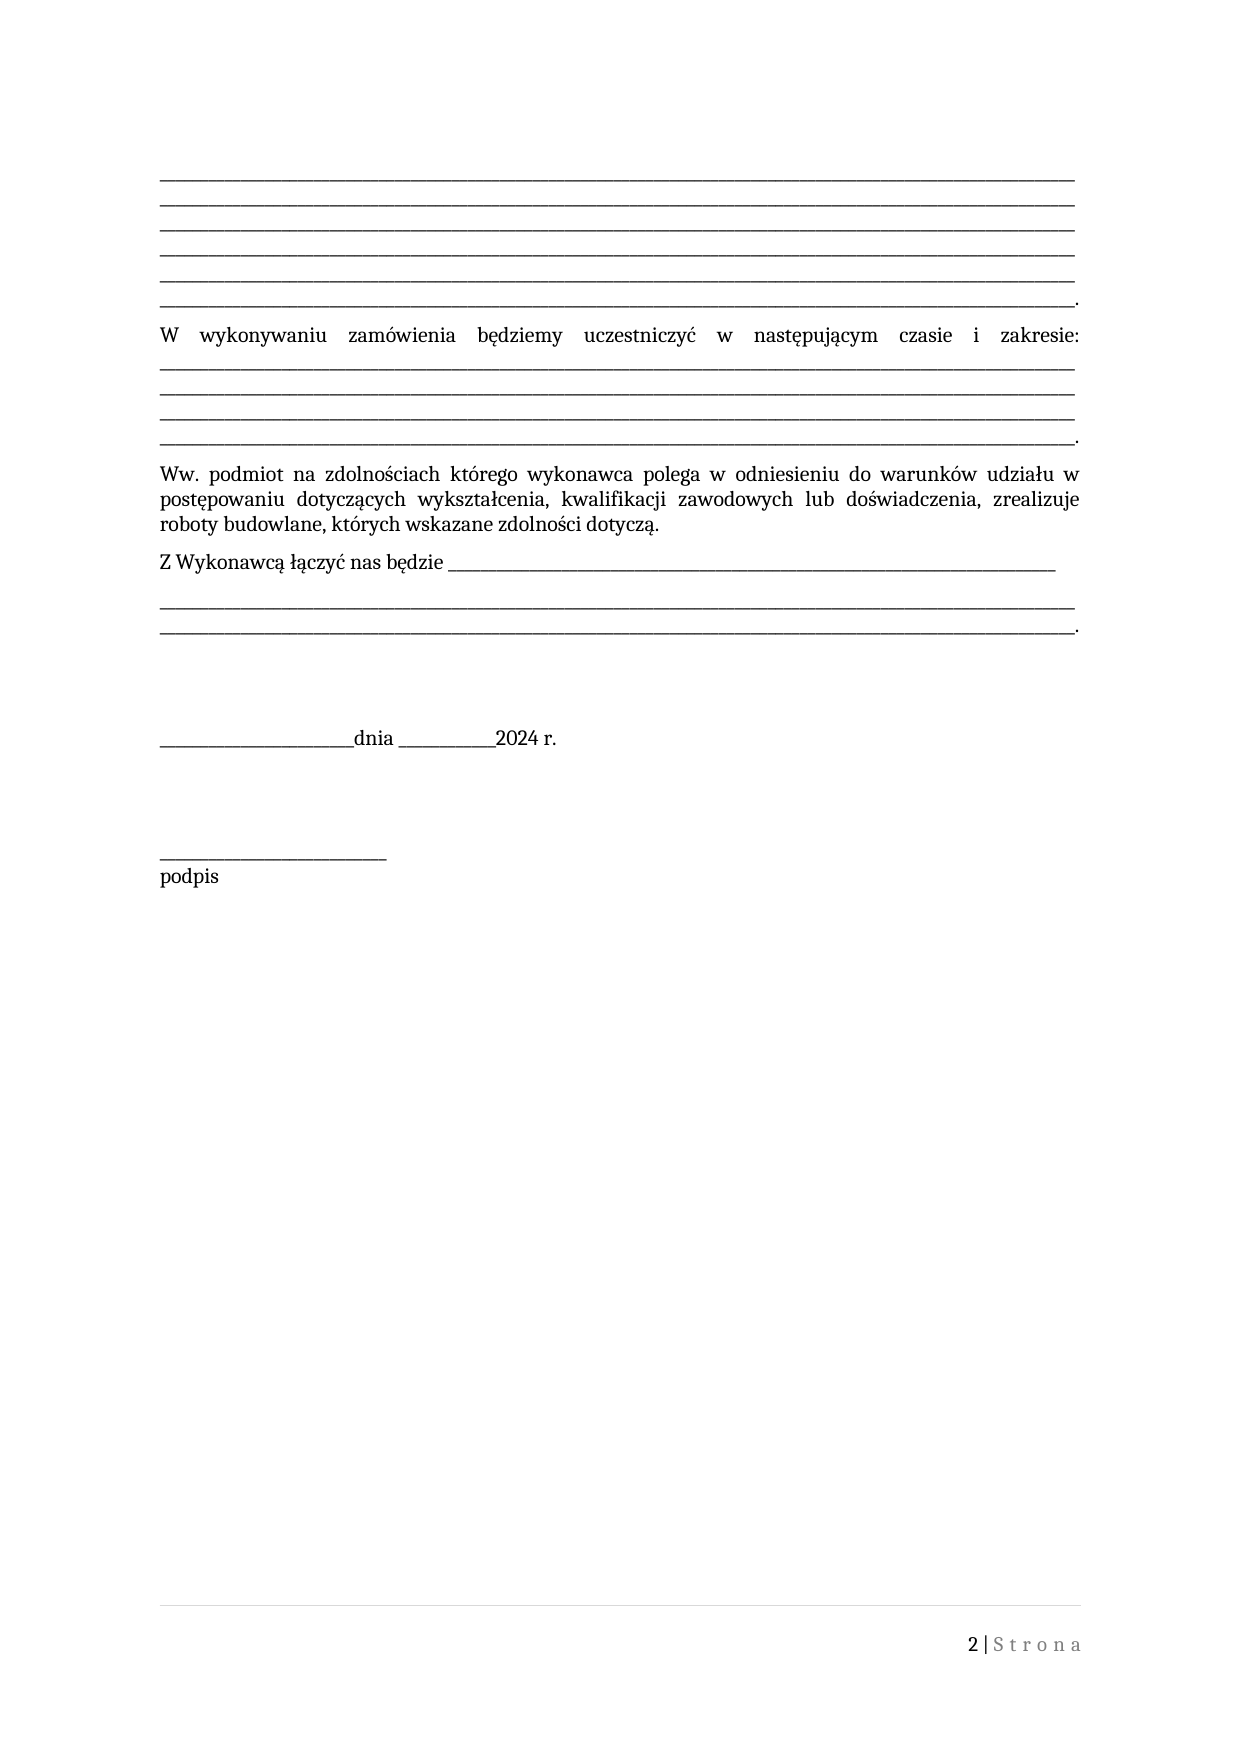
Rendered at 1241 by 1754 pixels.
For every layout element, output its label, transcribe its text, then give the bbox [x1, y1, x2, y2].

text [159, 159, 1081, 311]
text Z Wykonawcą łączyć nas będzie ___________________________________________________________________________ [159, 550, 1081, 575]
text W wykonywaniu zamówienia będziemy uczestniczyć w następującym czasie i zakresie: ____________________________________________________________________________________________________________________________________________________________________________________________________________________________________________________________________________________________________________________________________________________________________________________________________________________________________________________________________. [159, 323, 1081, 449]
text _________________________________________________________________________________________________________________ _________________________________________________________________________________________________________________. [159, 588, 1081, 638]
text Ww. podmiot na zdolnościach którego wykonawca polega w odniesieniu do warunków udziału w postępowaniu dotyczących wykształcenia, kwalifikacji zawodowych lub doświadczenia, zrealizuje roboty budowlane, których wskazane zdolności dotyczą. [159, 462, 1081, 537]
text ____________________________ podpis [159, 839, 1081, 889]
text ________________________dnia ____________2024 r. [159, 726, 1081, 751]
